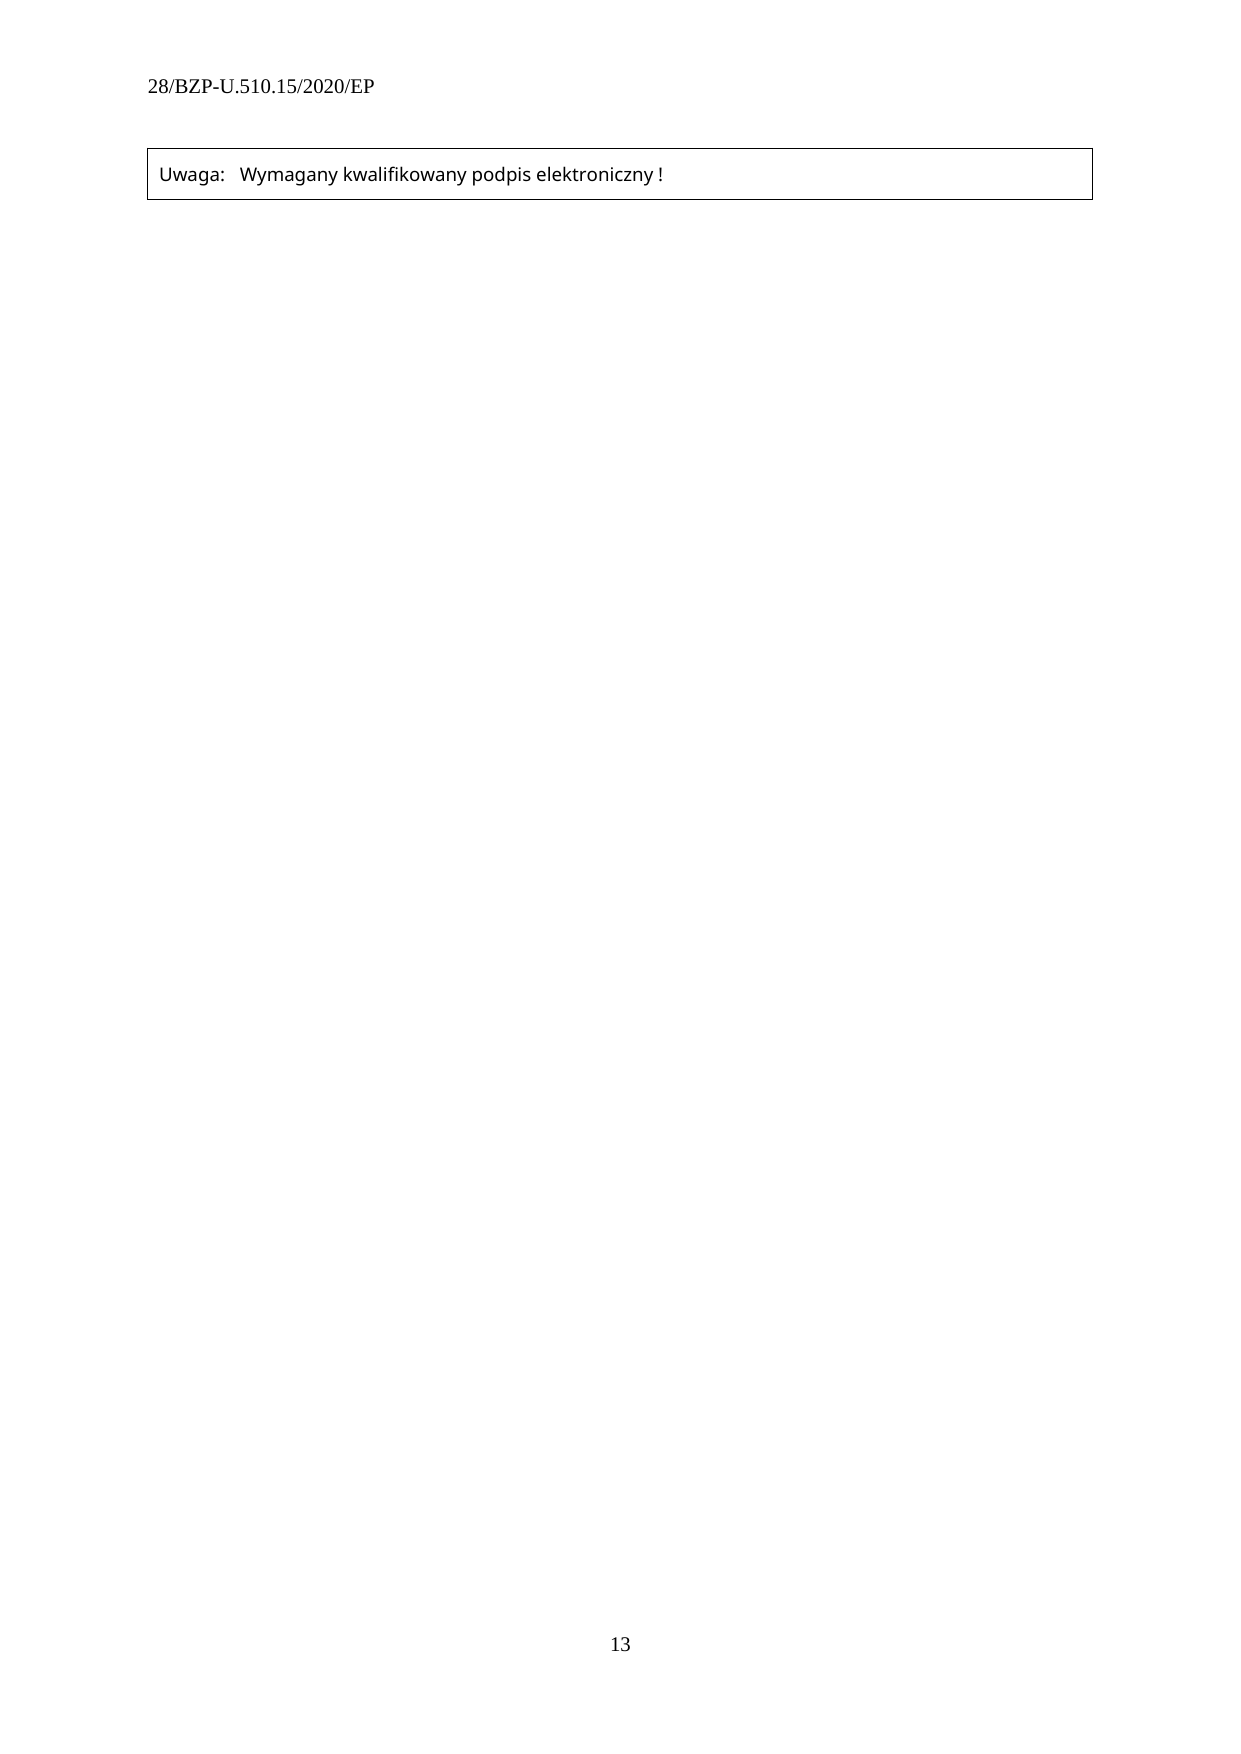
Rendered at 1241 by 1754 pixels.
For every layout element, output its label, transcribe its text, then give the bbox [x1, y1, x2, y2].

table_header Uwaga: Wymagany kwalifikowany podpis elektroniczny ! [148, 149, 1092, 199]
